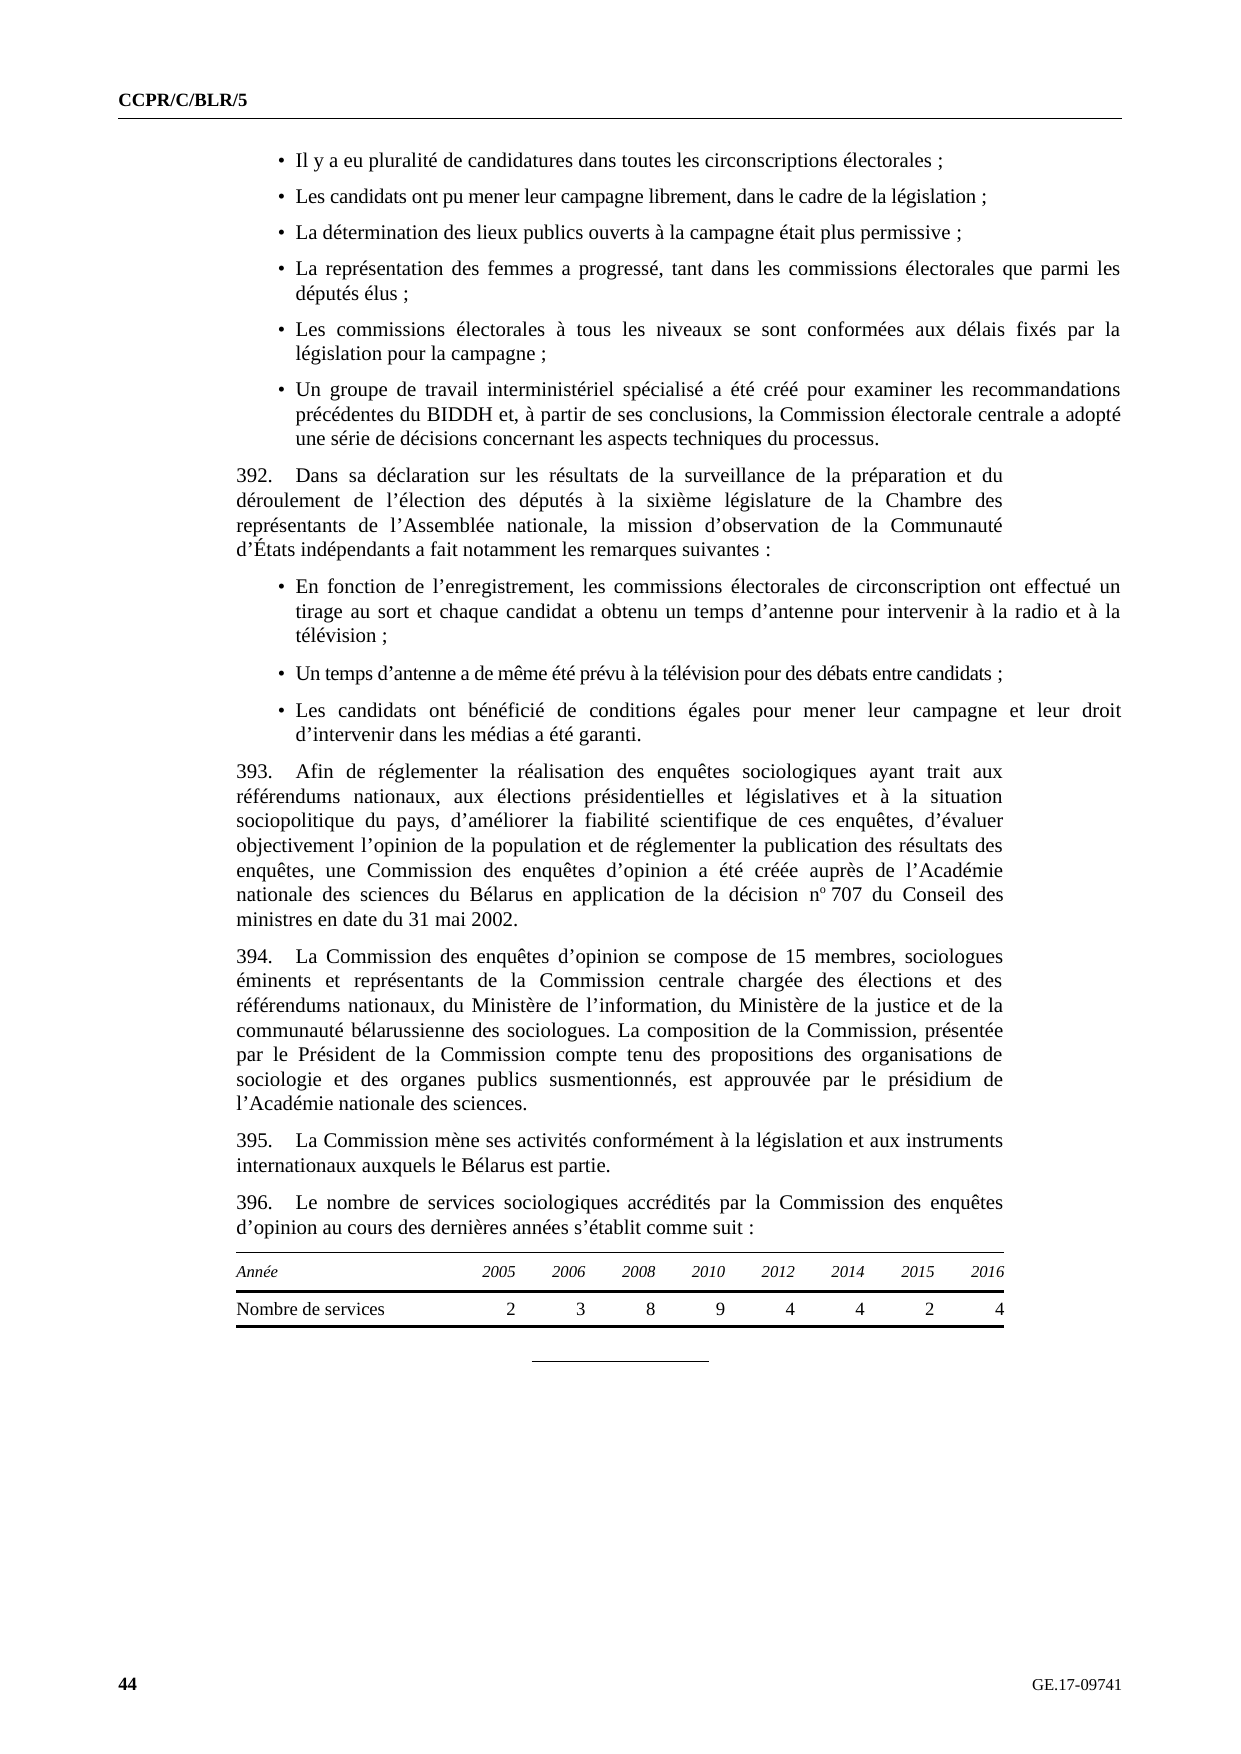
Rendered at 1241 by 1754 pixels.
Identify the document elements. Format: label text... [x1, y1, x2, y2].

table_cell 8 [585, 1293, 655, 1324]
table_cell 4 [934, 1293, 1004, 1324]
table_header 2015 [864, 1253, 934, 1290]
text Les commissions électorales à tous les niveaux se sont conformées aux délais fixés par la législation pour la campagne ; [278, 316, 1122, 366]
table_header 2016 [934, 1253, 1004, 1290]
table_cell 2 [446, 1293, 515, 1324]
table_cell 9 [655, 1293, 725, 1324]
table_cell 3 [515, 1293, 585, 1324]
text 394. La Commission des enquêtes d’opinion se compose de 15 membres, sociologues éminents et représentants de la Commission centrale chargée des élections et des référendums nationaux, du Ministère de l’information, du Ministère de la justice et de la communauté bélarussienne des sociologues. La composition de la Commission, présentée par le Président de la Commission compte tenu des propositions des organisations de sociologie et des organes publics susmentionnés, est approuvée par le présidium de l’Académie nationale des sciences. [236, 944, 1004, 1116]
text Il y a eu pluralité de candidatures dans toutes les circonscriptions électorales ; [278, 148, 1122, 172]
table_header 2008 [585, 1253, 655, 1290]
text Les candidats ont pu mener leur campagne librement, dans le cadre de la législation ; [278, 184, 1122, 208]
text Un groupe de travail interministériel spécialisé a été créé pour examiner les recommandations précédentes du BIDDH et, à partir de ses conclusions, la Commission électorale centrale a adopté une série de décisions concernant les aspects techniques du processus. [278, 377, 1122, 451]
table_header Année [236, 1253, 446, 1290]
text 395. La Commission mène ses activités conformément à la législation et aux instruments internationaux auxquels le Bélarus est partie. [236, 1128, 1004, 1177]
text 393. Afin de réglementer la réalisation des enquêtes sociologiques ayant trait aux référendums nationaux, aux élections présidentielles et législatives et à la situation sociopolitique du pays, d’améliorer la fiabilité scientifique de ces enquêtes, d’évaluer objectivement l’opinion de la population et de réglementer la publication des résultats des enquêtes, une Commission des enquêtes d’opinion a été créée auprès de l’Académie nationale des sciences du Bélarus en application de la décision no 707 du Conseil des ministres en date du 31 mai 2002. [236, 759, 1004, 931]
text La détermination des lieux publics ouverts à la campagne était plus permissive ; [278, 220, 1122, 244]
text 392. Dans sa déclaration sur les résultats de la surveillance de la préparation et du déroulement de l’élection des députés à la sixième législature de la Chambre des représentants de l’Assemblée nationale, la mission d’observation de la Communauté d’États indépendants a fait notamment les remarques suivantes : [236, 463, 1004, 562]
table_header 2014 [795, 1253, 864, 1290]
text 396. Le nombre de services sociologiques accrédités par la Commission des enquêtes d’opinion au cours des dernières années s’établit comme suit : [236, 1190, 1004, 1239]
table_header 2010 [655, 1253, 725, 1290]
table_cell 4 [725, 1293, 794, 1324]
table_header 2012 [725, 1253, 794, 1290]
table_header 2005 [446, 1253, 515, 1290]
table_cell 2 [864, 1293, 934, 1324]
table_header 2006 [515, 1253, 585, 1290]
text En fonction de l’enregistrement, les commissions électorales de circonscription ont effectué un tirage au sort et chaque candidat a obtenu un temps d’antenne pour intervenir à la radio et à la télévision ; [278, 574, 1122, 648]
text Un temps d’antenne a de même été prévu à la télévision pour des débats entre candidats ; [278, 660, 1122, 685]
table_cell 4 [795, 1293, 864, 1324]
table_cell Nombre de services [236, 1293, 446, 1324]
text La représentation des femmes a progressé, tant dans les commissions électorales que parmi les députés élus ; [278, 256, 1122, 305]
text Les candidats ont bénéficié de conditions égales pour mener leur campagne et leur droit d’intervenir dans les médias a été garanti. [278, 697, 1122, 747]
